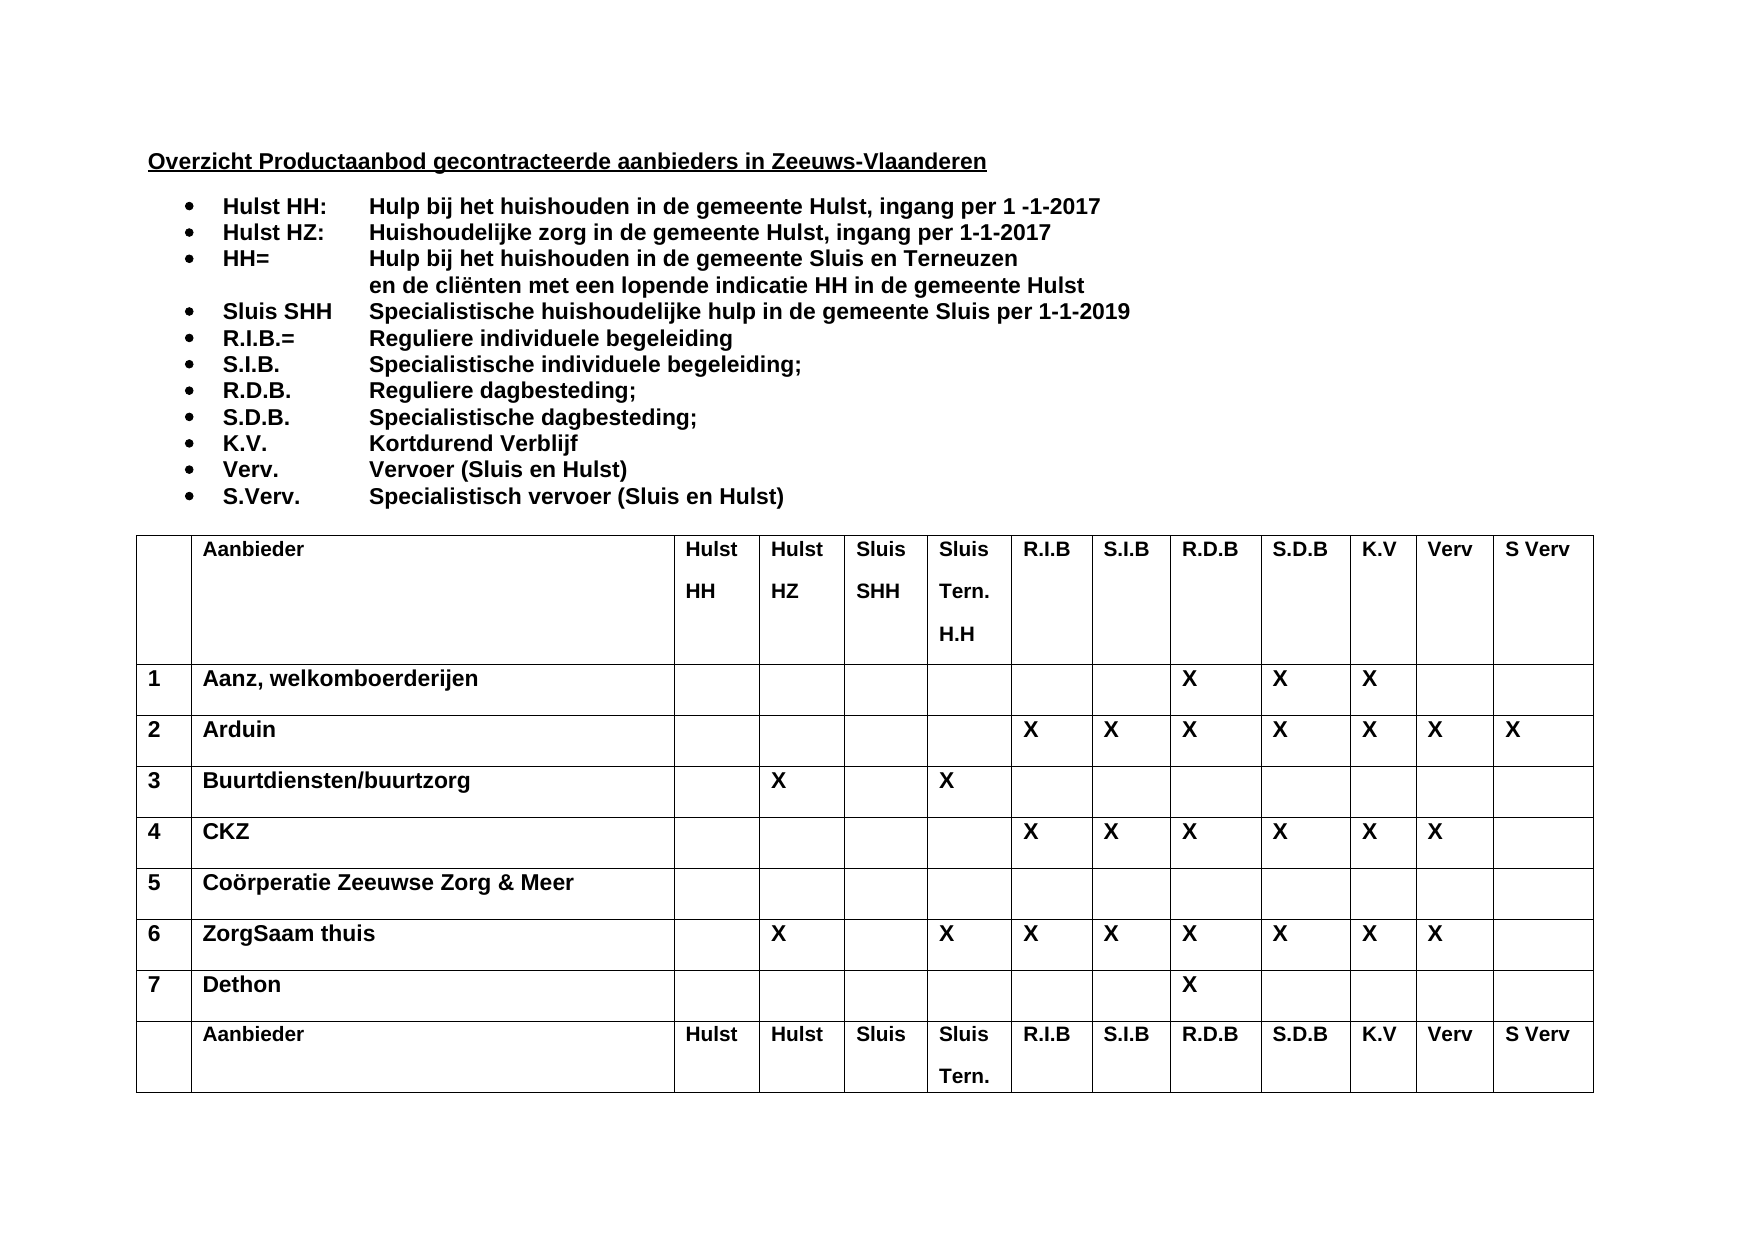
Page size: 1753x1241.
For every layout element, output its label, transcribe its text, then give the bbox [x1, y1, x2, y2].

table_cell [1171, 767, 1261, 817]
table_cell [1494, 971, 1593, 1021]
table_cell [760, 818, 844, 868]
table_cell [760, 665, 844, 715]
table_cell [675, 971, 759, 1021]
table_cell X [1012, 716, 1092, 766]
table_cell X [928, 920, 1011, 970]
table_cell [928, 665, 1011, 715]
table_cell [845, 971, 927, 1021]
table_cell X [1351, 665, 1416, 715]
table_cell [1012, 665, 1092, 715]
table_cell Buurtdiensten/buurtzorg [192, 767, 674, 817]
table_cell X [1494, 716, 1593, 766]
table_cell 2 [137, 716, 191, 766]
table_cell 4 [137, 818, 191, 868]
table_cell ZorgSaam thuis [192, 920, 674, 970]
table_cell [675, 716, 759, 766]
table_cell [1093, 665, 1170, 715]
table_header Hulst HH [675, 536, 759, 664]
table_cell [1417, 869, 1493, 919]
table_cell [675, 665, 759, 715]
table_cell [1494, 767, 1593, 817]
table_cell [1417, 767, 1493, 817]
list Hulst HZ: Huishoudelijke zorg in de gemeente Hulst, ingang per 1-1-2017 [185, 219, 1604, 245]
table_cell [845, 767, 927, 817]
table_cell [1093, 869, 1170, 919]
table_header S Verv [1494, 536, 1593, 664]
table_cell S Verv [1494, 1022, 1593, 1092]
table_cell 7 [137, 971, 191, 1021]
table_cell X [760, 767, 844, 817]
list S.I.B. Specialistische individuele begeleiding; [185, 351, 1604, 377]
table_cell [845, 920, 927, 970]
table_cell [675, 869, 759, 919]
table_cell Verv [1417, 1022, 1493, 1092]
table_cell [1494, 920, 1593, 970]
text en de cliënten met een lopende indicatie HH in de gemeente Hulst [296, 272, 1604, 298]
table_cell [928, 818, 1011, 868]
table_cell Hulst HZ [760, 1022, 844, 1092]
table_cell X [1417, 716, 1493, 766]
table_cell X [1417, 818, 1493, 868]
table_cell Dethon [192, 971, 674, 1021]
table_cell X [1171, 818, 1261, 868]
table_cell 6 [137, 920, 191, 970]
table_header Aanbieder [192, 536, 674, 664]
table_cell R.D.B [1171, 1022, 1261, 1092]
table_cell K.V [1351, 1022, 1416, 1092]
table_cell [845, 869, 927, 919]
table_cell [928, 971, 1011, 1021]
table_cell [1417, 665, 1493, 715]
table_cell X [1351, 920, 1416, 970]
table_cell [1494, 818, 1593, 868]
table_cell [1012, 767, 1092, 817]
table_cell 3 [137, 767, 191, 817]
table_header Hulst HZ [760, 536, 844, 664]
table_cell X [1171, 716, 1261, 766]
table_cell [137, 1022, 191, 1092]
table_cell X [1012, 920, 1092, 970]
table_header S.I.B [1093, 536, 1170, 664]
table_cell X [1093, 716, 1170, 766]
table_cell Sluis SHH [845, 1022, 927, 1092]
table_cell X [1171, 665, 1261, 715]
table_cell Aanbieder [192, 1022, 674, 1092]
table_cell 5 [137, 869, 191, 919]
table_cell [675, 920, 759, 970]
table_cell [675, 818, 759, 868]
table_cell [1494, 869, 1593, 919]
list S.Verv. Specialistisch vervoer (Sluis en Hulst) [185, 483, 1604, 509]
table_cell [1262, 869, 1350, 919]
list HH= Hulp bij het huishouden in de gemeente Sluis en Terneuzen [185, 245, 1604, 272]
table_cell [1262, 971, 1350, 1021]
table_cell CKZ [192, 818, 674, 868]
text Overzicht Productaanbod gecontracteerde aanbieders in Zeeuws-Vlaanderen [148, 148, 1604, 174]
table_cell R.I.B [1012, 1022, 1092, 1092]
list K.V. Kortdurend Verblijf [185, 430, 1604, 456]
list R.I.B.= Reguliere individuele begeleiding [185, 324, 1604, 351]
table_cell Arduin [192, 716, 674, 766]
table_cell [1351, 767, 1416, 817]
table_cell X [1262, 716, 1350, 766]
table_header Sluis SHH [845, 536, 927, 664]
table_cell Hulst HH [675, 1022, 759, 1092]
table_cell [1351, 869, 1416, 919]
table_cell [1262, 767, 1350, 817]
table_cell X [760, 920, 844, 970]
table_cell [1012, 971, 1092, 1021]
table_cell X [1171, 971, 1261, 1021]
table_cell [760, 716, 844, 766]
table_cell [760, 869, 844, 919]
table_cell Coörperatie Zeeuwse Zorg & Meer [192, 869, 674, 919]
table_header R.I.B [1012, 536, 1092, 664]
table_cell X [1093, 818, 1170, 868]
table_cell X [1262, 818, 1350, 868]
table_cell [1494, 665, 1593, 715]
table_cell X [928, 767, 1011, 817]
table_cell [1093, 767, 1170, 817]
table_header Sluis Tern. H.H [928, 536, 1011, 664]
table_header [137, 536, 191, 664]
table_cell Sluis Tern. H.H [928, 1022, 1011, 1092]
table_cell [845, 665, 927, 715]
table_cell [1093, 971, 1170, 1021]
table_cell [675, 767, 759, 817]
table_cell Aanz, welkomboerderijen [192, 665, 674, 715]
list Sluis SHH Specialistische huishoudelijke hulp in de gemeente Sluis per 1-1-2019 [185, 298, 1604, 324]
table_cell [845, 716, 927, 766]
table_cell X [1093, 920, 1170, 970]
table_cell 1 [137, 665, 191, 715]
table_cell X [1351, 818, 1416, 868]
table_header K.V [1351, 536, 1416, 664]
table_cell X [1262, 920, 1350, 970]
table_header S.D.B [1262, 536, 1350, 664]
table_cell [1351, 971, 1416, 1021]
table_cell [845, 818, 927, 868]
table_cell [1417, 971, 1493, 1021]
table_cell X [1351, 716, 1416, 766]
table_header Verv [1417, 536, 1493, 664]
table_header R.D.B [1171, 536, 1261, 664]
table_cell X [1012, 818, 1092, 868]
table_cell [760, 971, 844, 1021]
table_cell S.D.B [1262, 1022, 1350, 1092]
table_cell [928, 716, 1011, 766]
table_cell [1171, 869, 1261, 919]
table_cell X [1262, 665, 1350, 715]
table_cell S.I.B [1093, 1022, 1170, 1092]
list Verv. Vervoer (Sluis en Hulst) [185, 456, 1604, 483]
list R.D.B. Reguliere dagbesteding; [185, 377, 1604, 403]
table_cell [1012, 869, 1092, 919]
table_cell [928, 869, 1011, 919]
table_cell X [1417, 920, 1493, 970]
list Hulst HH: Hulp bij het huishouden in de gemeente Hulst, ingang per 1 -1-2017 [185, 193, 1604, 219]
table_cell X [1171, 920, 1261, 970]
list S.D.B. Specialistische dagbesteding; [185, 403, 1604, 430]
